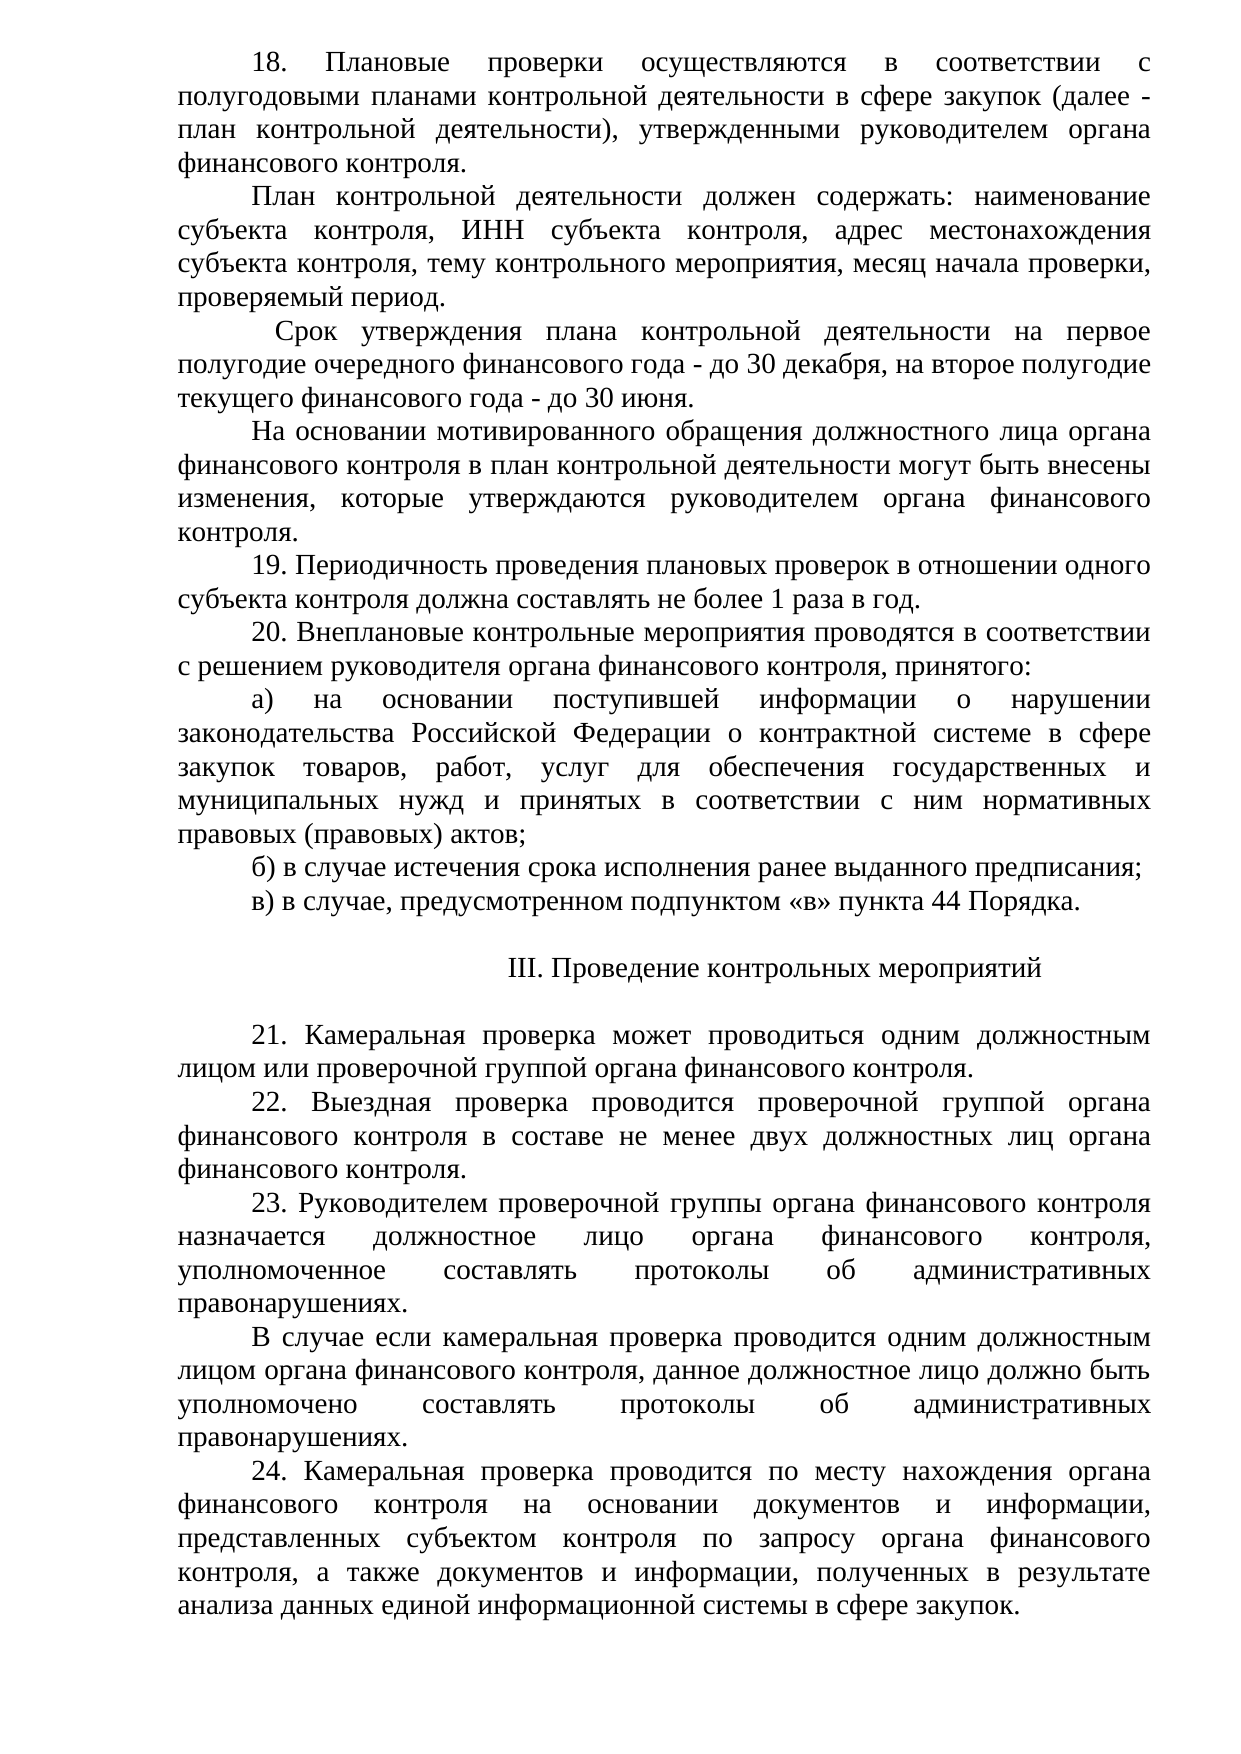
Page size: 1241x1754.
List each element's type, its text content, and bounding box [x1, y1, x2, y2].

text На основании мотивированного обращения должностного лица органа финансового контроля в план контрольной деятельности могут быть внесены изменения, которые утверждаются руководителем органа финансового контроля. [177, 413, 1152, 547]
text 22. Выездная проверка проводится проверочной группой органа финансового контроля в составе не менее двух должностных лиц органа финансового контроля. [177, 1084, 1152, 1185]
text 21. Камеральная проверка может проводиться одним должностным лицом или проверочной группой органа финансового контроля. [177, 1017, 1152, 1084]
text 18. Плановые проверки осуществляются в соответствии с полугодовыми планами контрольной деятельности в сфере закупок (далее - план контрольной деятельности), утвержденными руководителем органа финансового контроля. [177, 44, 1152, 178]
text 20. Внеплановые контрольные мероприятия проводятся в соответствии с решением руководителя органа финансового контроля, принятого: [177, 614, 1152, 682]
text III. Проведение контрольных мероприятий [251, 950, 1152, 983]
text Срок утверждения плана контрольной деятельности на первое полугодие очередного финансового года - до 30 декабря, на второе полугодие текущего финансового года - до 30 июня. [177, 313, 1152, 413]
text 19. Периодичность проведения плановых проверок в отношении одного субъекта контроля должна составлять не более 1 раза в год. [177, 547, 1152, 614]
text План контрольной деятельности должен содержать: наименование субъекта контроля, ИНН субъекта контроля, адрес местонахождения субъекта контроля, тему контрольного мероприятия, месяц начала проверки, проверяемый период. [177, 178, 1152, 313]
text 24. Камеральная проверка проводится по месту нахождения органа финансового контроля на основании документов и информации, представленных субъектом контроля по запросу органа финансового контроля, а также документов и информации, полученных в результате анализа данных единой информационной системы в сфере закупок. [177, 1453, 1152, 1621]
text б) в случае истечения срока исполнения ранее выданного предписания; [177, 849, 1152, 883]
text 23. Руководителем проверочной группы органа финансового контроля назначается должностное лицо органа финансового контроля, уполномоченное составлять протоколы об административных правонарушениях. [177, 1185, 1152, 1319]
text а) на основании поступившей информации о нарушении законодательства Российской Федерации о контрактной системе в сфере закупок товаров, работ, услуг для обеспечения государственных и муниципальных нужд и принятых в соответствии с ним нормативных правовых (правовых) актов; [177, 682, 1152, 849]
text В случае если камеральная проверка проводится одним должностным лицом органа финансового контроля, данное должностное лицо должно быть уполномочено составлять протоколы об административных правонарушениях. [177, 1319, 1152, 1453]
text в) в случае, предусмотренном подпунктом «в» пункта 44 Порядка. [177, 883, 1152, 916]
